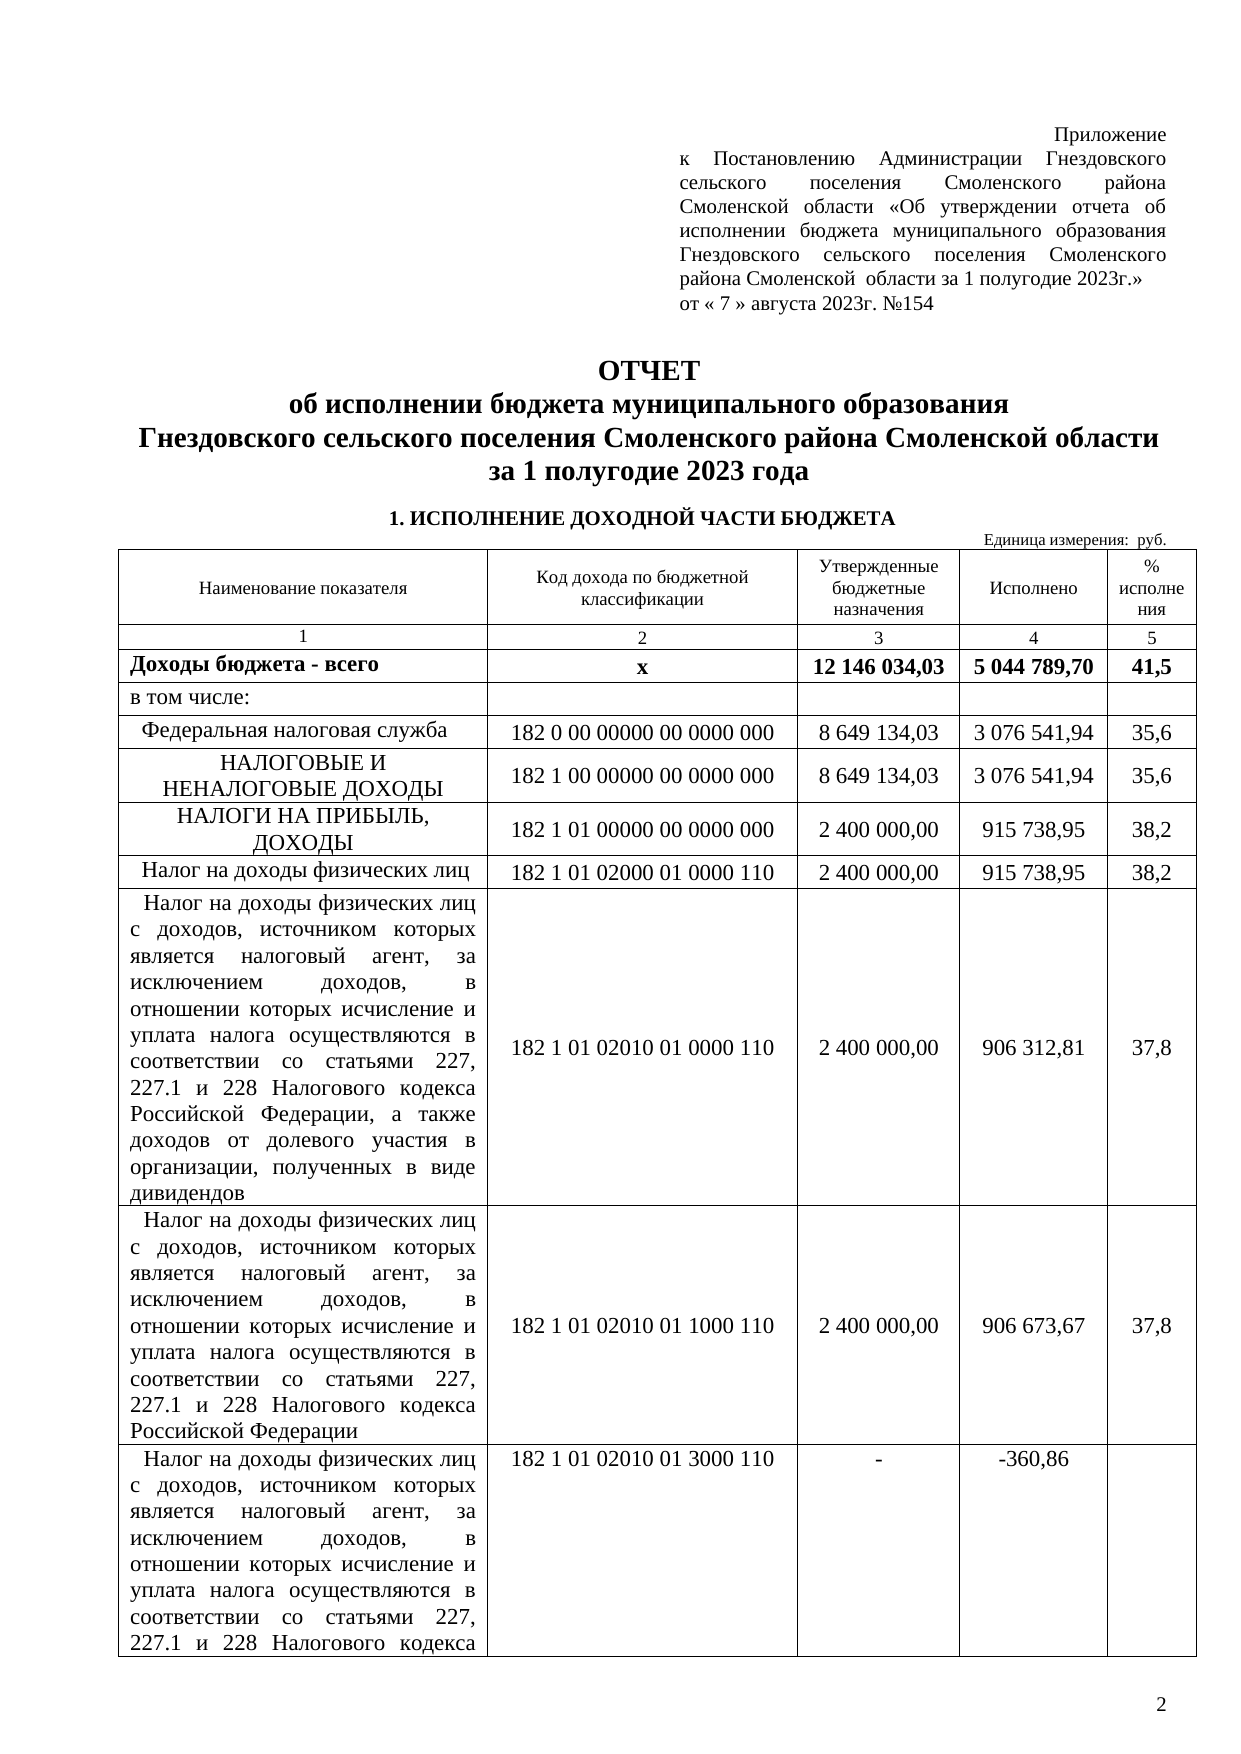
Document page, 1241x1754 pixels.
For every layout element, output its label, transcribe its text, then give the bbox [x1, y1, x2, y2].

table_cell 906 312,81 [960, 889, 1107, 1205]
table_cell x [488, 650, 797, 682]
table_cell 12 146 034,03 [798, 650, 959, 682]
table_cell 8 649 134,03 [798, 716, 959, 748]
table_cell 2 400 000,00 [798, 889, 959, 1205]
table_cell НАЛОГИ НА ПРИБЫЛЬ, ДОХОДЫ [119, 803, 487, 855]
table_cell 37,8 [1108, 1206, 1196, 1444]
table_cell 3 [798, 625, 959, 649]
table_cell 2 [488, 625, 797, 649]
table_cell Налог на доходы физических лиц с доходов, источником которых является налоговый агент, за исключением доходов, в отношении которых исчисление и уплата налога осуществляются в соответствии со статьями 227, 227.1 и 228 Налогового кодекса Российской Федерации, а также доходов от долевого участия в организации, полученных в виде дивидендов [119, 889, 487, 1205]
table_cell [119, 1445, 487, 1656]
table_cell 38,2 [1108, 856, 1196, 888]
table_cell 5 [1108, 625, 1196, 649]
table_cell - [798, 1445, 959, 1656]
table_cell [488, 1445, 797, 1656]
table_cell 915 738,95 [960, 803, 1107, 855]
table_cell Доходы бюджета - всего [119, 650, 487, 682]
table_cell 906 673,67 [960, 1206, 1107, 1444]
table_cell 3 076 541,94 [960, 749, 1107, 802]
table_cell -360,86 [960, 1445, 1107, 1656]
table_cell [960, 683, 1107, 715]
table_header Исполнено [960, 550, 1107, 624]
text Приложение [118, 122, 1166, 146]
table_cell 4 [960, 625, 1107, 649]
table_cell 182 1 01 02010 01 0000 110 [488, 889, 797, 1205]
table_cell 8 649 134,03 [798, 749, 959, 802]
table_header Утвержденные бюджетные назначения [798, 550, 959, 624]
table_cell 38,2 [1108, 803, 1196, 855]
table_cell 35,6 [1108, 716, 1196, 748]
table_cell 37,8 [1108, 889, 1196, 1205]
table_cell 35,6 [1108, 749, 1196, 802]
table_cell [1108, 1445, 1196, 1656]
table_cell 182 1 01 00000 00 0000 000 [488, 803, 797, 855]
table_header ОТЧЕТ об исполнении бюджета муниципального образования Гнездовского сельского поселения Смоленского района Смоленской области за 1 полугодие 2023 года [117, 353, 1181, 506]
table_cell [1108, 683, 1196, 715]
table_header Код дохода по бюджетной классификации [488, 550, 797, 624]
table_cell 3 076 541,94 [960, 716, 1107, 748]
text Единица измерения: руб. [118, 530, 1166, 549]
table_cell 41,5 [1108, 650, 1196, 682]
table_cell 182 0 00 00000 00 0000 000 [488, 716, 797, 748]
table_cell 5 044 789,70 [960, 650, 1107, 682]
table_cell [488, 683, 797, 715]
text от « 7 » августа 2023г. №154 [679, 290, 1166, 314]
table_cell 182 1 01 02000 01 0000 110 [488, 856, 797, 888]
table_header Наименование показателя [119, 550, 487, 624]
text 1. ИСПОЛНЕНИЕ ДОХОДНОЙ ЧАСТИ БЮДЖЕТА [118, 506, 1166, 530]
table_header % исполнения [1108, 550, 1196, 624]
table_cell НАЛОГОВЫЕ И НЕНАЛОГОВЫЕ ДОХОДЫ [119, 749, 487, 802]
table_cell в том числе: [119, 683, 487, 715]
table_cell 2 400 000,00 [798, 1206, 959, 1444]
table_cell 2 400 000,00 [798, 856, 959, 888]
table_cell 915 738,95 [960, 856, 1107, 888]
table_cell Налог на доходы физических лиц [119, 856, 487, 888]
table_cell 1 [119, 625, 487, 649]
text к Постановлению Администрации Гнездовского сельского поселения Смоленского района Смоленской области «Об утверждении отчета об исполнении бюджета муниципального образования Гнездовского сельского поселения Смоленского района Смоленской области за 1 полугодие 2023г.» [679, 146, 1166, 290]
table_cell 182 1 01 02010 01 1000 110 [488, 1206, 797, 1444]
table_cell Федеральная налоговая служба [119, 716, 487, 748]
table_cell 2 400 000,00 [798, 803, 959, 855]
table_cell 182 1 00 00000 00 0000 000 [488, 749, 797, 802]
table_cell [798, 683, 959, 715]
